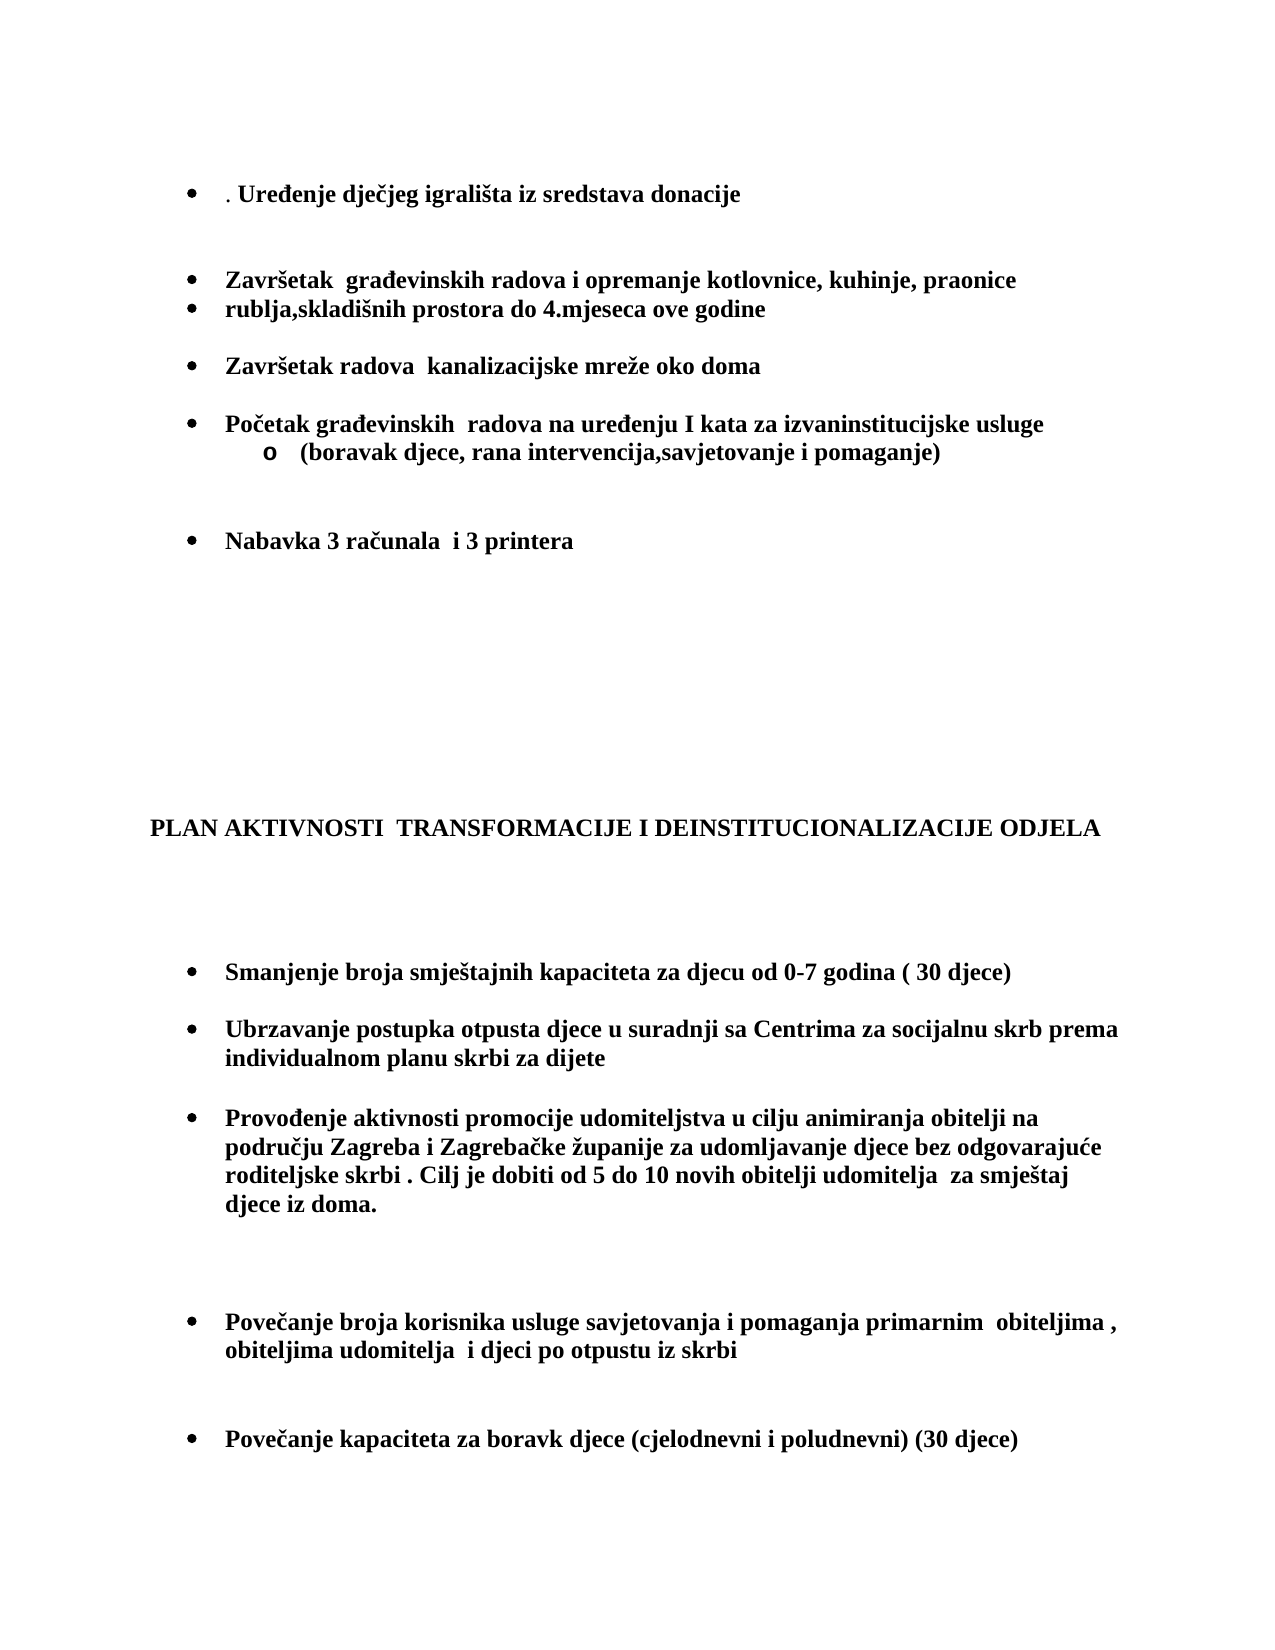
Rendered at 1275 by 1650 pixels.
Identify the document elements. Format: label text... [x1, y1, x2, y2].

list rublja,skladišnih prostora do 4.mjeseca ove godine [187, 294, 1125, 322]
list (boravak djece, rana intervencija,savjetovanje i pomaganje) [262, 437, 1125, 468]
list Provođenje aktivnosti promocije udomiteljstva u cilju animiranja obitelji na području Zagreba i Zagrebačke županije za udomljavanje djece bez odgovarajuće roditeljske skrbi . Cilj je dobiti od 5 do 10 novih obitelji udomitelja za smještaj djece iz doma. [187, 1103, 1125, 1218]
list . Uređenje dječjeg igrališta iz sredstava donacije [187, 179, 1125, 207]
list Nabavka 3 računala i 3 printera [187, 526, 1125, 554]
text PLAN AKTIVNOSTI TRANSFORMACIJE I DEINSTITUCIONALIZACIJE ODJELA [150, 813, 1125, 842]
list Završetak građevinskih radova i opremanje kotlovnice, kuhinje, praonice [187, 265, 1125, 294]
list Ubrzavanje postupka otpusta djece u suradnji sa Centrima za socijalnu skrb prema individualnom planu skrbi za dijete [187, 1014, 1125, 1072]
list Povečanje broja korisnika usluge savjetovanja i pomaganja primarnim obiteljima , obiteljima udomitelja i djeci po otpustu iz skrbi [187, 1307, 1125, 1364]
list Završetak radova kanalizacijske mreže oko doma [187, 351, 1125, 380]
list Smanjenje broja smještajnih kapaciteta za djecu od 0-7 godina ( 30 djece) [187, 957, 1125, 986]
list Povečanje kapaciteta za boravk djece (cjelodnevni i poludnevni) (30 djece) [187, 1424, 1125, 1453]
list Početak građevinskih radova na uređenju I kata za izvaninstitucijske usluge [187, 409, 1125, 437]
